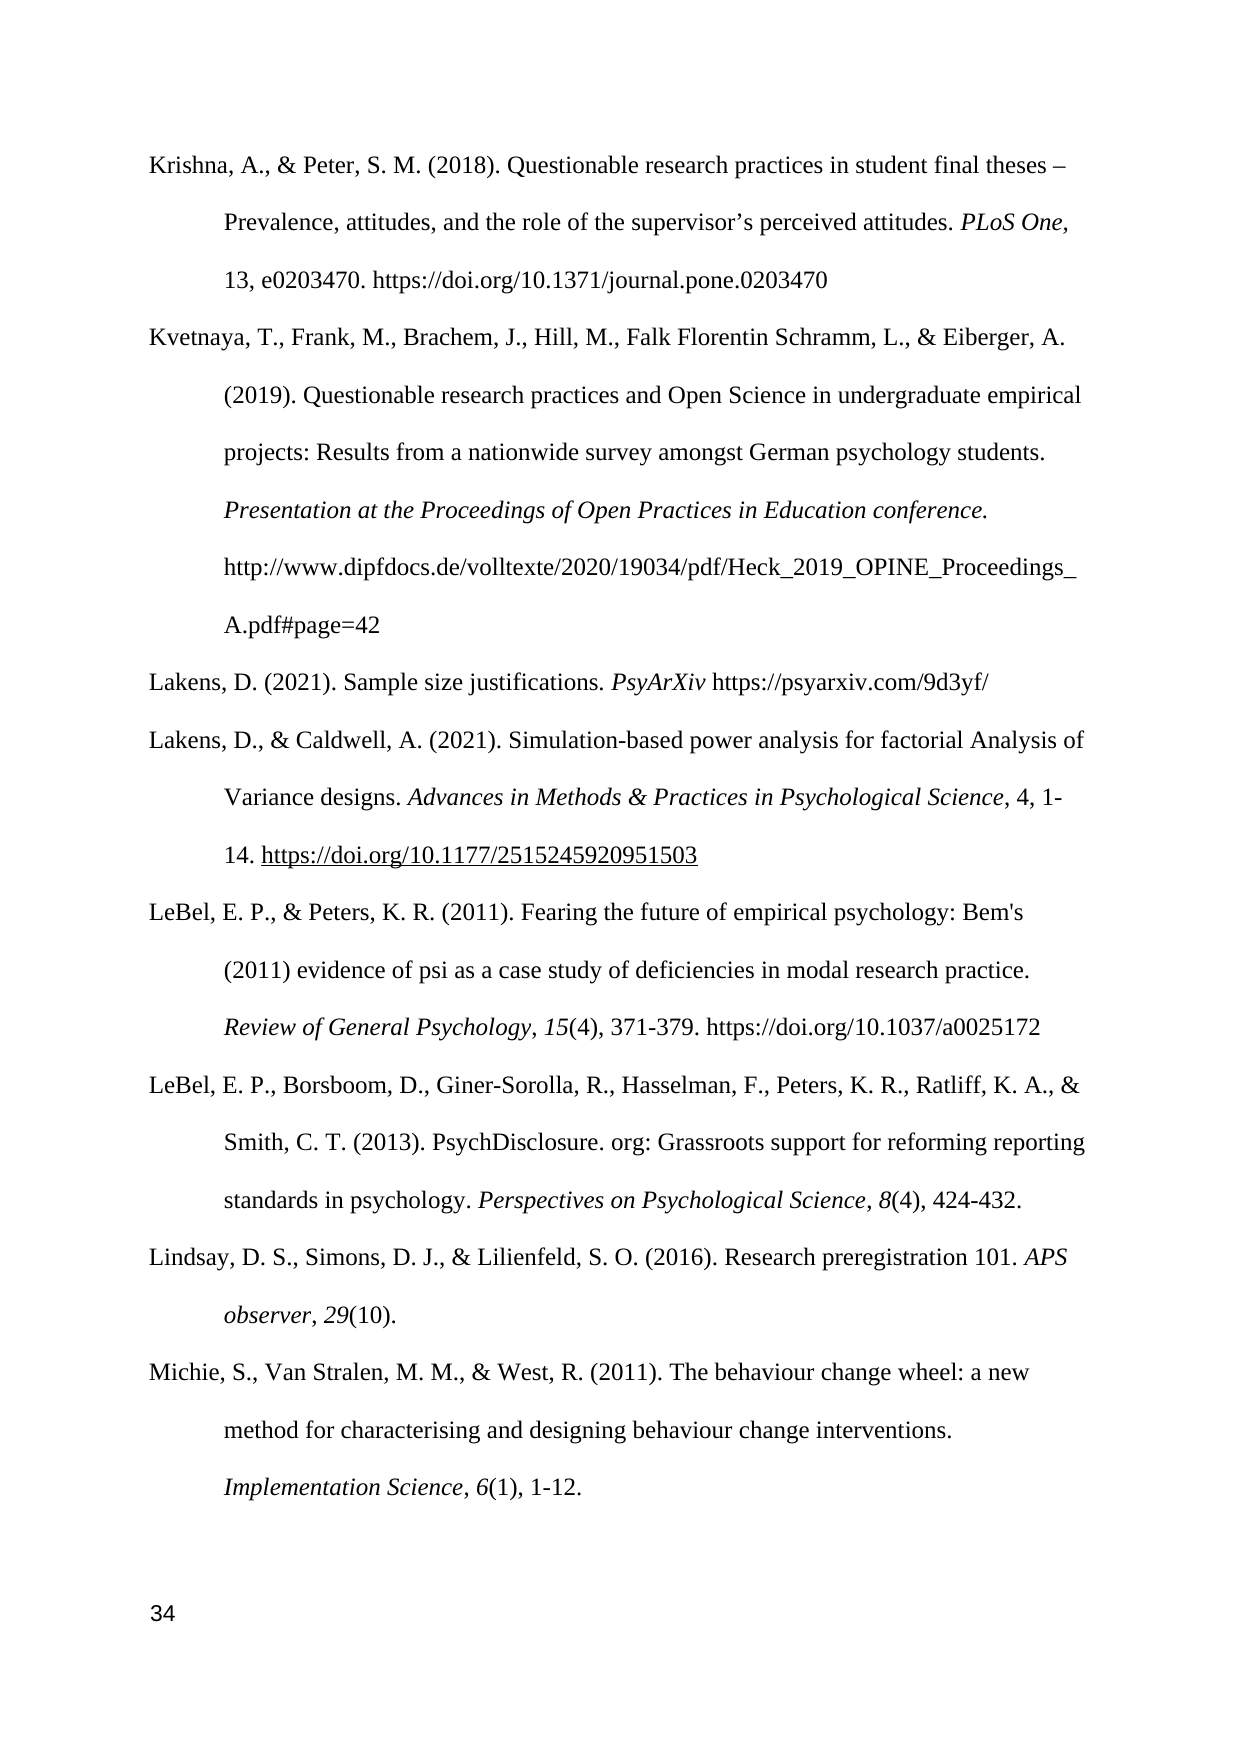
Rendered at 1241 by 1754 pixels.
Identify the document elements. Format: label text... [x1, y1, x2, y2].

text Krishna, A., & Peter, S. M. (2018). Questionable research practices in student final theses – Prevalence, attitudes, and the role of the supervisor’s perceived attitudes. PLoS One, 13, e0203470. https://doi.org/10.1371/journal.pone.0203470 [149, 150, 1090, 294]
text Lakens, D., & Caldwell, A. (2021). Simulation-based power analysis for factorial Analysis of Variance designs. Advances in Methods & Practices in Psychological Science, 4, 1-14. https://doi.org/10.1177/2515245920951503 [149, 725, 1090, 869]
text Lakens, D. (2021). Sample size justifications. PsyArXiv https://psyarxiv.com/9d3yf/ [149, 667, 1090, 696]
text LeBel, E. P., Borsboom, D., Giner-Sorolla, R., Hasselman, F., Peters, K. R., Ratliff, K. A., & Smith, C. T. (2013). PsychDisclosure. org: Grassroots support for reforming reporting standards in psychology. Perspectives on Psychological Science, 8(4), 424-432. [149, 1070, 1090, 1214]
text Lindsay, D. S., Simons, D. J., & Lilienfeld, S. O. (2016). Research preregistration 101. APS observer, 29(10). [149, 1242, 1090, 1329]
text Michie, S., Van Stralen, M. M., & West, R. (2011). The behaviour change wheel: a new method for characterising and designing behaviour change interventions. Implementation Science, 6(1), 1-12. [149, 1357, 1090, 1501]
text LeBel, E. P., & Peters, K. R. (2011). Fearing the future of empirical psychology: Bem's (2011) evidence of psi as a case study of deficiencies in modal research practice. Review of General Psychology, 15(4), 371-379. https://doi.org/10.1037/a0025172 [149, 897, 1090, 1041]
text Kvetnaya, T., Frank, M., Brachem, J., Hill, M., Falk Florentin Schramm, L., & Eiberger, A. (2019). Questionable research practices and Open Science in undergraduate empirical projects: Results from a nationwide survey amongst German psychology students. Presentation at the Proceedings of Open Practices in Education conference. http://www.dipfdocs.de/volltexte/2020/19034/pdf/Heck_2019_OPINE_Proceedings_A.pdf#page=42 [149, 322, 1090, 639]
